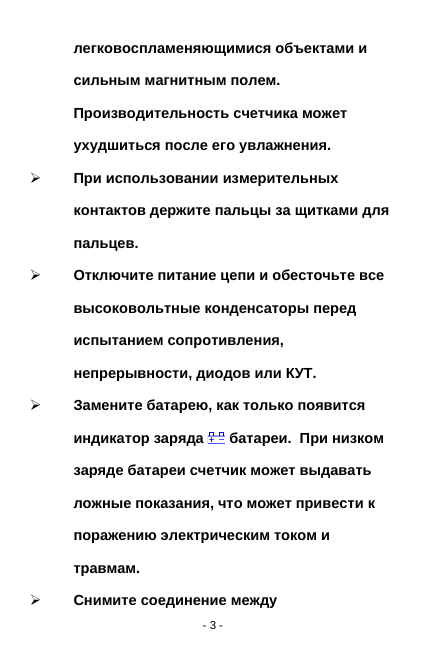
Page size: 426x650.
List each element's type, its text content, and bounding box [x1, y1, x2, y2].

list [29, 32, 396, 162]
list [29, 584, 396, 617]
list Замените батарею, как только появится индикатор заряда батареи. При низком заряде батареи счетчик может выдавать ложные показания, что может привести к поражению электрическим током и травмам. [29, 389, 396, 584]
list При использовании измерительных контактов держите пальцы за щитками для пальцев. [29, 162, 396, 259]
list Отключите питание цепи и обесточьте все высоковольтные конденсаторы перед испытанием сопротивления, непрерывности, диодов или КУТ. [29, 259, 396, 389]
picture [207, 432, 225, 444]
